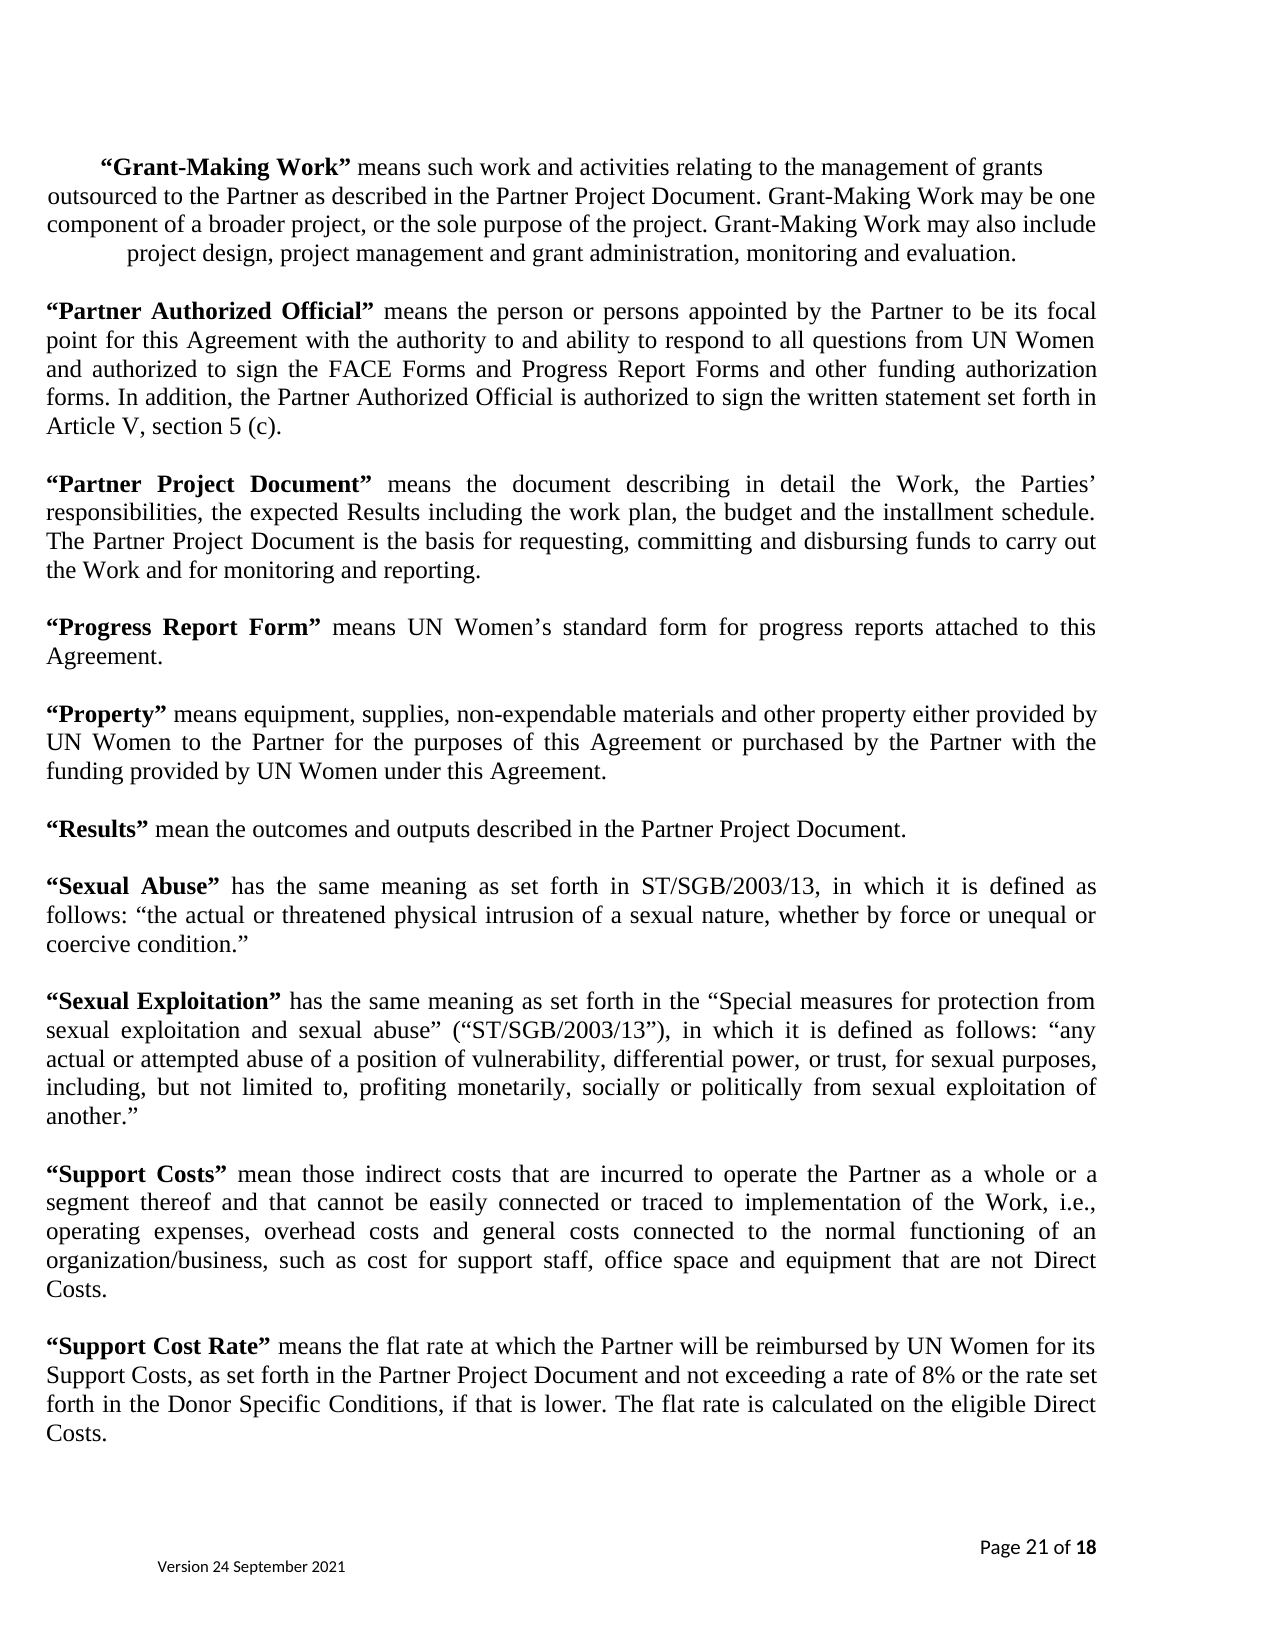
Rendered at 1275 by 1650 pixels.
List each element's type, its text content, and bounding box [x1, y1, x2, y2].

text “Partner Project Document” means the document describing in detail the Work, the Parties’ responsibilities, the expected Results including the work plan, the budget and the installment schedule. The Partner Project Document is the basis for requesting, committing and disbursing funds to carry out the Work and for monitoring and reporting. [46, 469, 1097, 584]
text “Partner Authorized Official” means the person or persons appointed by the Partner to be its focal point for this Agreement with the authority to and ability to respond to all questions from UN Women and authorized to sign the FACE Forms and Progress Report Forms and other funding authorization forms. In addition, the Partner Authorized Official is authorized to sign the written statement set forth in Article V, section 5 (c). [46, 296, 1097, 440]
text “Results” mean the outcomes and outputs described in the Partner Project Document. [46, 814, 1146, 842]
text “Sexual Abuse” has the same meaning as set forth in ST/SGB/2003/13, in which it is defined as follows: “the actual or threatened physical intrusion of a sexual nature, whether by force or unequal or coercive condition.” [46, 871, 1097, 957]
text “Support Costs” mean those indirect costs that are incurred to operate the Partner as a whole or a segment thereof and that cannot be easily connected or traced to implementation of the Work, i.e., operating expenses, overhead costs and general costs connected to the normal functioning of an organization/business, such as cost for support staff, office space and equipment that are not Direct Costs. [46, 1159, 1097, 1302]
text “Sexual Exploitation” has the same meaning as set forth in the “Special measures for protection from sexual exploitation and sexual abuse” (“ST/SGB/2003/13”), in which it is defined as follows: “any actual or attempted abuse of a position of vulnerability, differential power, or trust, for sexual purposes, including, but not limited to, profiting monetarily, socially or politically from sexual exploitation of another.” [46, 986, 1097, 1130]
text “Grant-Making Work” means such work and activities relating to the management of grants outsourced to the Partner as described in the Partner Project Document. Grant-Making Work may be one component of a broader project, or the sole purpose of the project. Grant-Making Work may also include project design, project management and grant administration, monitoring and evaluation. [46, 152, 1097, 267]
text “Progress Report Form” means UN Women’s standard form for progress reports attached to this Agreement. [46, 612, 1097, 670]
text “Property” means equipment, supplies, non-expendable materials and other property either provided by UN Women to the Partner for the purposes of this Agreement or purchased by the Partner with the funding provided by UN Women under this Agreement. [46, 699, 1097, 785]
text “Support Cost Rate” means the flat rate at which the Partner will be reimbursed by UN Women for its Support Costs, as set forth in the Partner Project Document and not exceeding a rate of 8% or the rate set forth in the Donor Specific Conditions, if that is lower. The flat rate is calculated on the eligible Direct Costs. [46, 1331, 1097, 1446]
